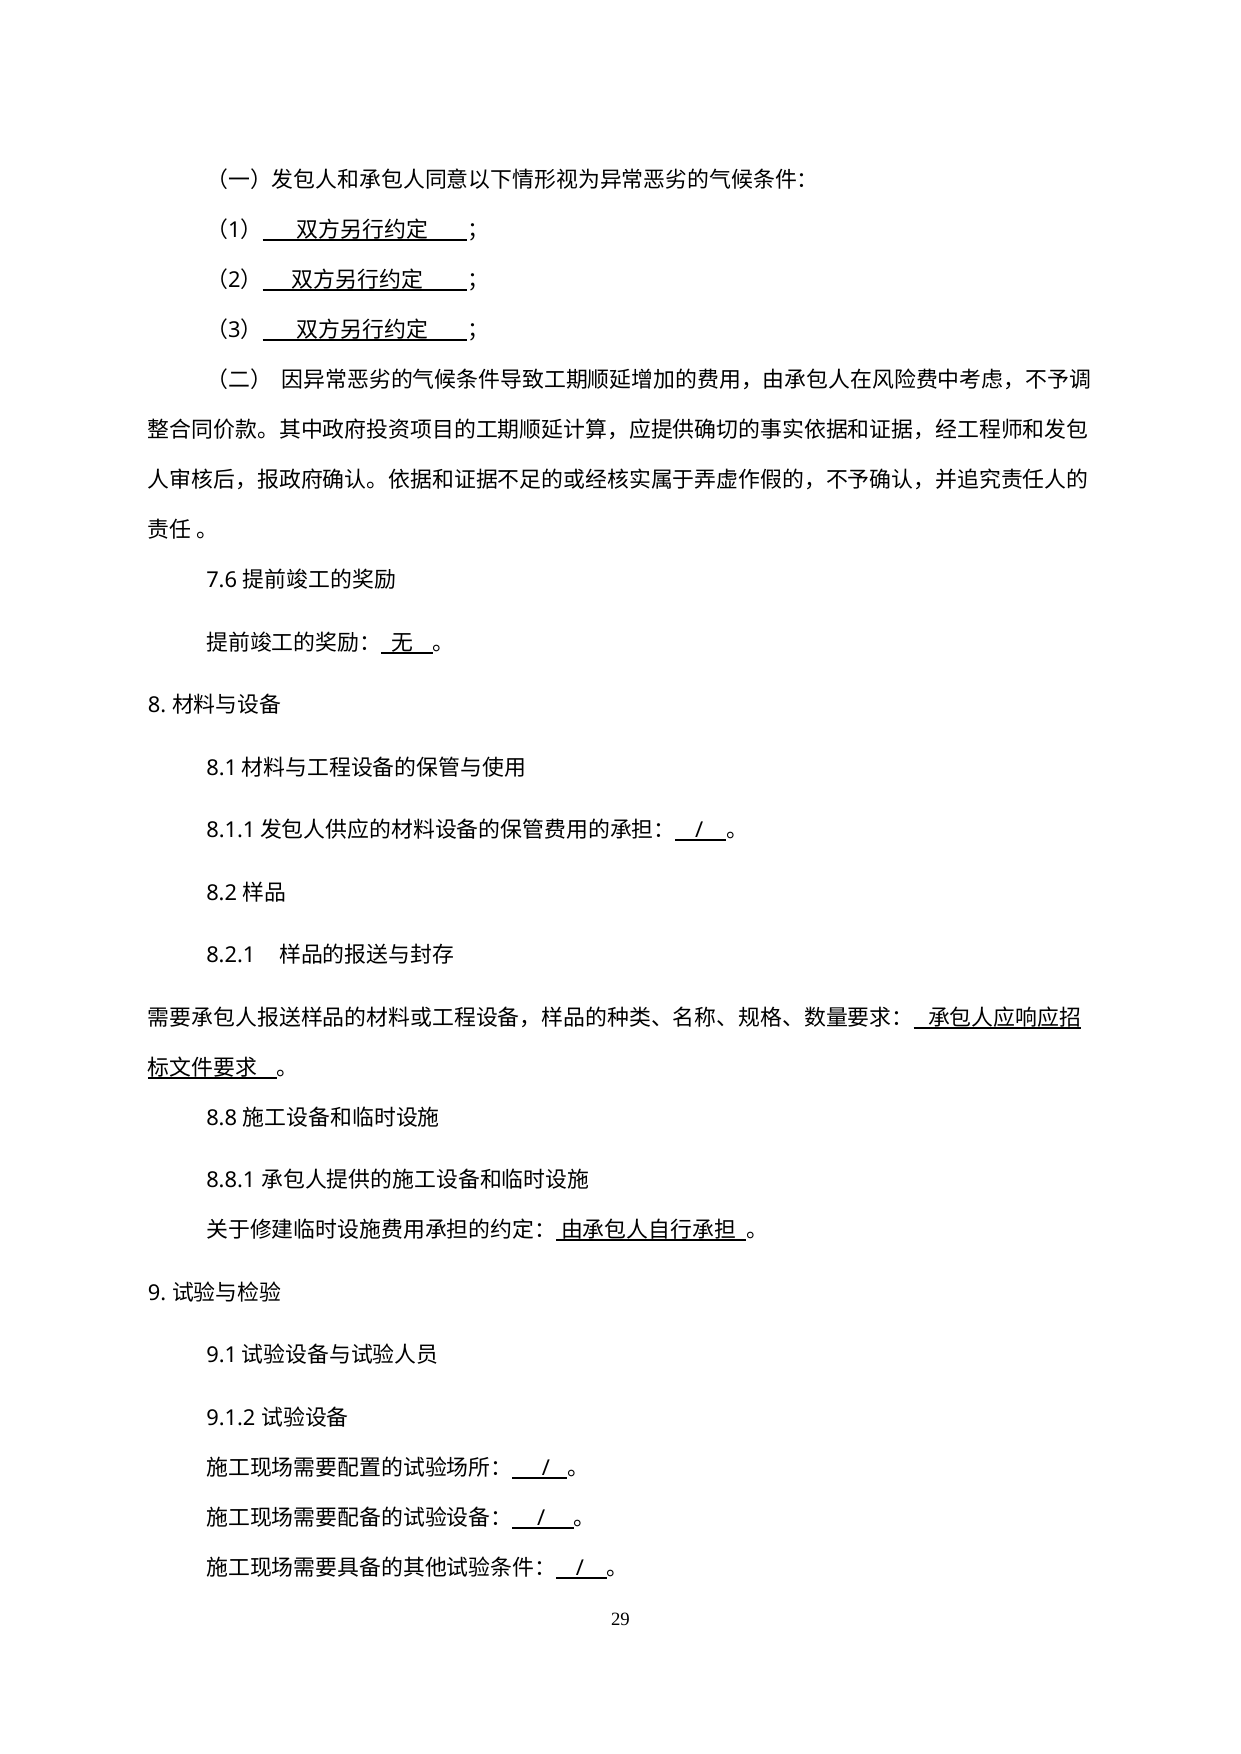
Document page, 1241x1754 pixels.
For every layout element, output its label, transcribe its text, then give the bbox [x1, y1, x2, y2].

text 提前竣工的奖励： 无 。 [148, 610, 1092, 660]
text 7.6 提前竣工的奖励 [148, 548, 1092, 598]
text 8.1.1发包人供应的材料设备的保管费用的承担： / 。 [148, 798, 1092, 848]
subtitle 8. 材料与设备 [148, 673, 1092, 723]
text 施工现场需要具备的其他试验条件： / 。 [148, 1535, 1092, 1585]
text 9.1试验设备与试验人员 [148, 1323, 1092, 1373]
text 8.8 施工设备和临时设施 [148, 1085, 1092, 1135]
text 8.1材料与工程设备的保管与使用 [148, 735, 1092, 785]
text 施工现场需要配置的试验场所： / 。 [148, 1435, 1092, 1485]
text 施工现场需要配备的试验设备： / 。 [148, 1485, 1092, 1535]
text 8.8.1 承包人提供的施工设备和临时设施 [148, 1148, 1092, 1198]
text 9.1.2 试验设备 [148, 1385, 1092, 1435]
text 关于修建临时设施费用承担的约定： 由承包人自行承担 。 [148, 1198, 1092, 1248]
text 8.2 样品 [148, 860, 1092, 910]
text （3） 双方另行约定 ； [148, 298, 1092, 348]
subtitle 9. 试验与检验 [148, 1260, 1092, 1310]
text 需要承包人报送样品的材料或工程设备，样品的种类、名称、规格、数量要求： 承包人应响应招标文件要求 。 [148, 985, 1092, 1085]
text （1） 双方另行约定 ； [148, 198, 1092, 248]
text 8.2.1 样品的报送与封存 [148, 923, 1092, 973]
text （一）发包人和承包人同意以下情形视为异常恶劣的气候条件： [148, 148, 1092, 198]
text （二） 因异常恶劣的气候条件导致工期顺延增加的费用，由承包人在风险费中考虑，不予调整合同价款。其中政府投资项目的工期顺延计算，应提供确切的事实依据和证据，经工程师和发包人审核后，报政府确认。依据和证据不足的或经核实属于弄虚作假的，不予确认，并追究责任人的责任 。 [148, 348, 1092, 548]
text （2） 双方另行约定 ； [148, 248, 1092, 298]
